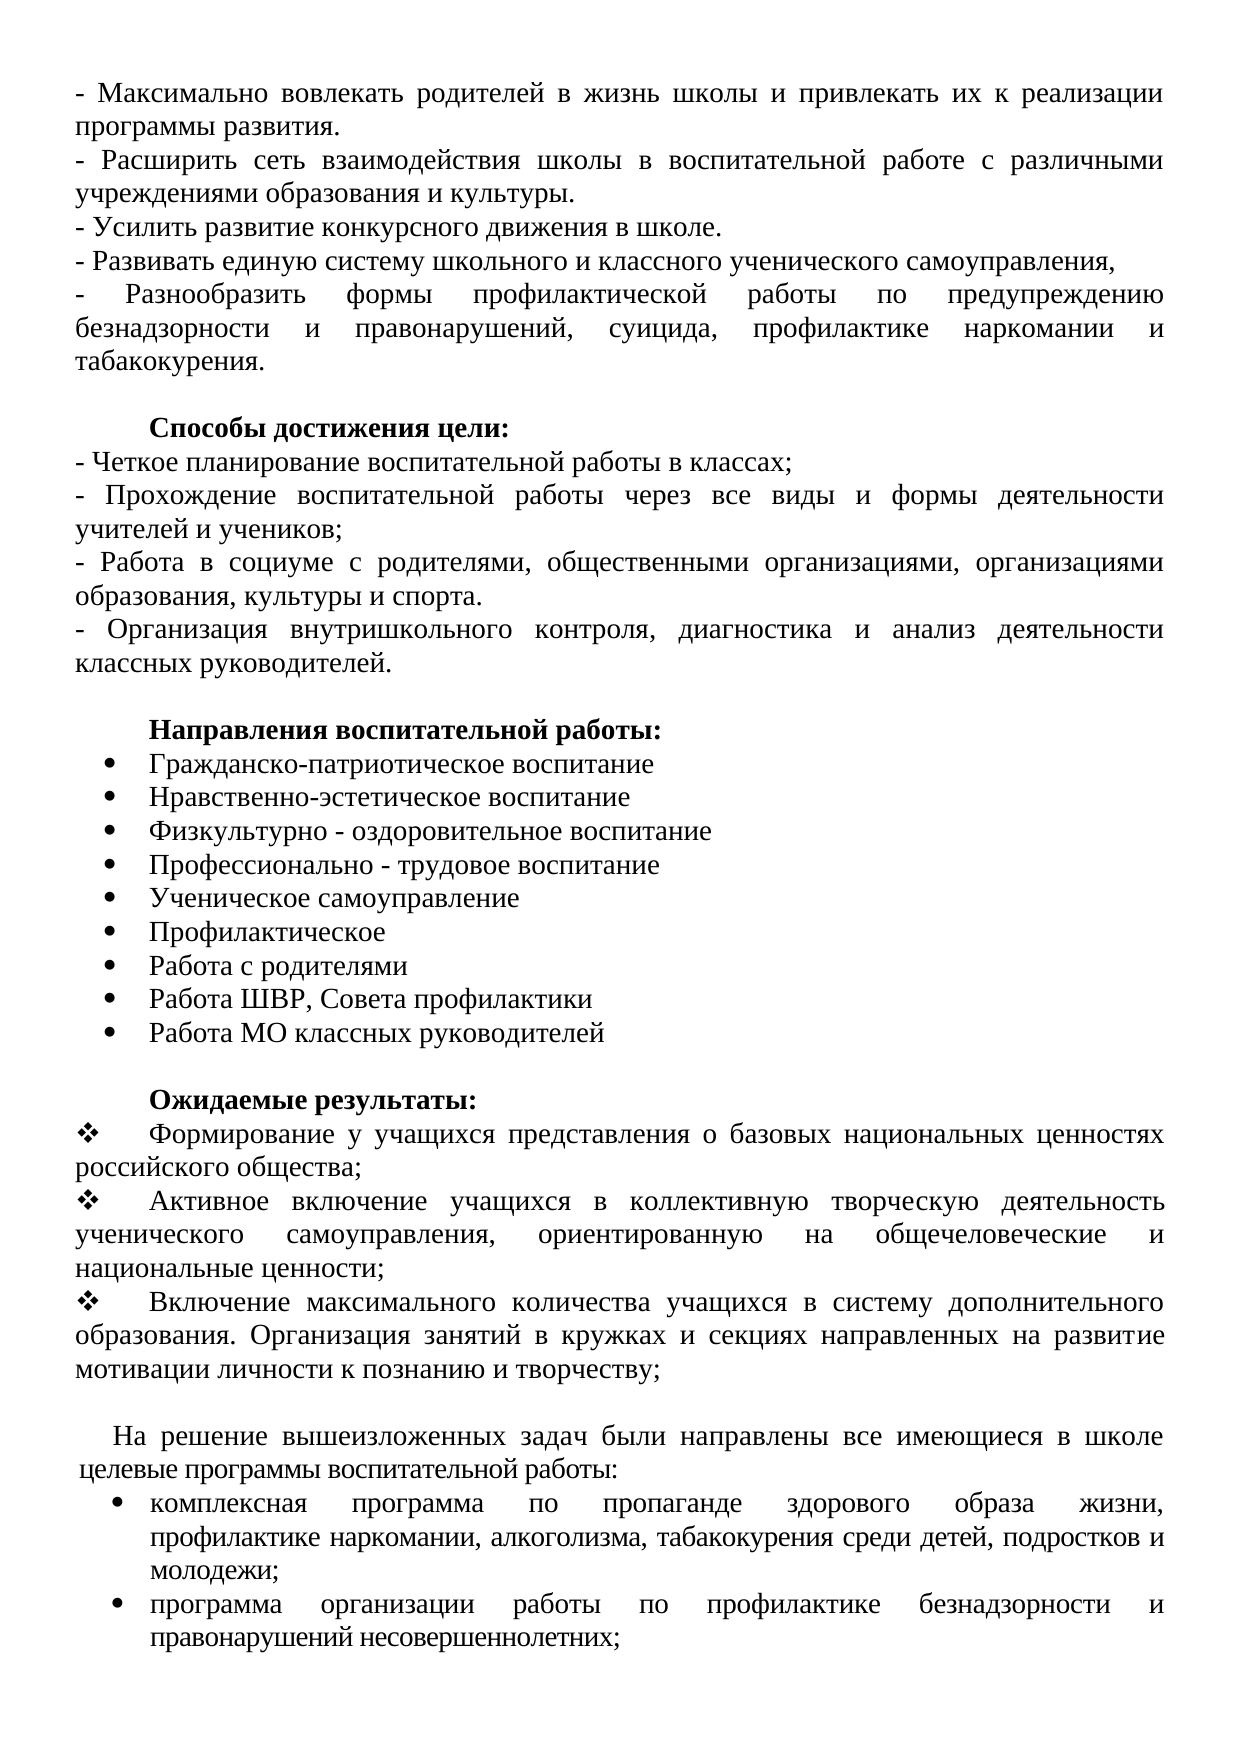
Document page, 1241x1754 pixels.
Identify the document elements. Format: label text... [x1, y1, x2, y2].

text Направления воспитательной работы: [75, 712, 1165, 746]
text - Разнообразить формы профилактической работы по предупреждению безнадзорности и правонарушений, суицида, профилактике наркомании и табакокурения. [75, 276, 1165, 377]
text - Усилить развитие конкурсного движения в школе. [75, 209, 1165, 243]
text Способы достижения цели: [75, 410, 1165, 444]
list Профилактическое [104, 914, 1165, 948]
list Активное включение учащихся в коллективную творческую деятельность ученического самоуправления, ориентированную на общечеловеческие и национальные ценности; [75, 1183, 1165, 1284]
text - Организация внутришкольного контроля, диагностика и анализ деятельности классных руководителей. [75, 612, 1165, 679]
text Ожидаемые результаты: [75, 1082, 1165, 1116]
list комплексная программа по пропаганде здорового образа жизни, профилактике наркомании, алкоголизма, табакокурения среди детей, подростков и молодежи; [112, 1485, 1165, 1586]
text - Развивать единую систему школьного и классного ученического самоуправления, [75, 243, 1165, 276]
list Формирование у учащихся представления о базовых национальных ценностях российского общества; [75, 1116, 1165, 1183]
text - Максимально вовлекать родителей в жизнь школы и привлекать их к реализации программы развития. [75, 75, 1165, 142]
list Работа ШВР, Совета профилактики [104, 981, 1165, 1015]
list программа организации работы по профилактике безнадзорности и правонарушений несовершеннолетних; [112, 1586, 1165, 1653]
list Профессионально - трудовое воспитание [104, 847, 1165, 880]
list Нравственно-эстетическое воспитание [104, 779, 1165, 813]
list Работа МО классных руководителей [104, 1015, 1165, 1049]
list Включение максимального количества учащихся в систему дополнительного образования. Организация занятий в кружках и секциях направленных на развитие мотивации личности к познанию и творчеству; [75, 1284, 1165, 1384]
list Работа с родителями [104, 948, 1165, 981]
text - Прохождение воспитательной работы через все виды и формы деятельности учителей и учеников; [75, 477, 1165, 544]
text - Четкое планирование воспитательной работы в классах; [75, 444, 1165, 477]
list Физкультурно - оздоровительное воспитание [104, 813, 1165, 847]
list Гражданско-патриотическое воспитание [104, 746, 1165, 779]
text На решение вышеизложенных задач были направлены все имеющиеся в школе целевые программы воспитательной работы: [79, 1418, 1165, 1485]
list Ученическое самоуправление [104, 880, 1165, 914]
text - Расширить сеть взаимодействия школы в воспитательной работе с различными учреждениями образования и культуры. [75, 142, 1165, 209]
text - Работа в социуме с родителями, общественными организациями, организациями образования, культуры и спорта. [75, 544, 1165, 612]
